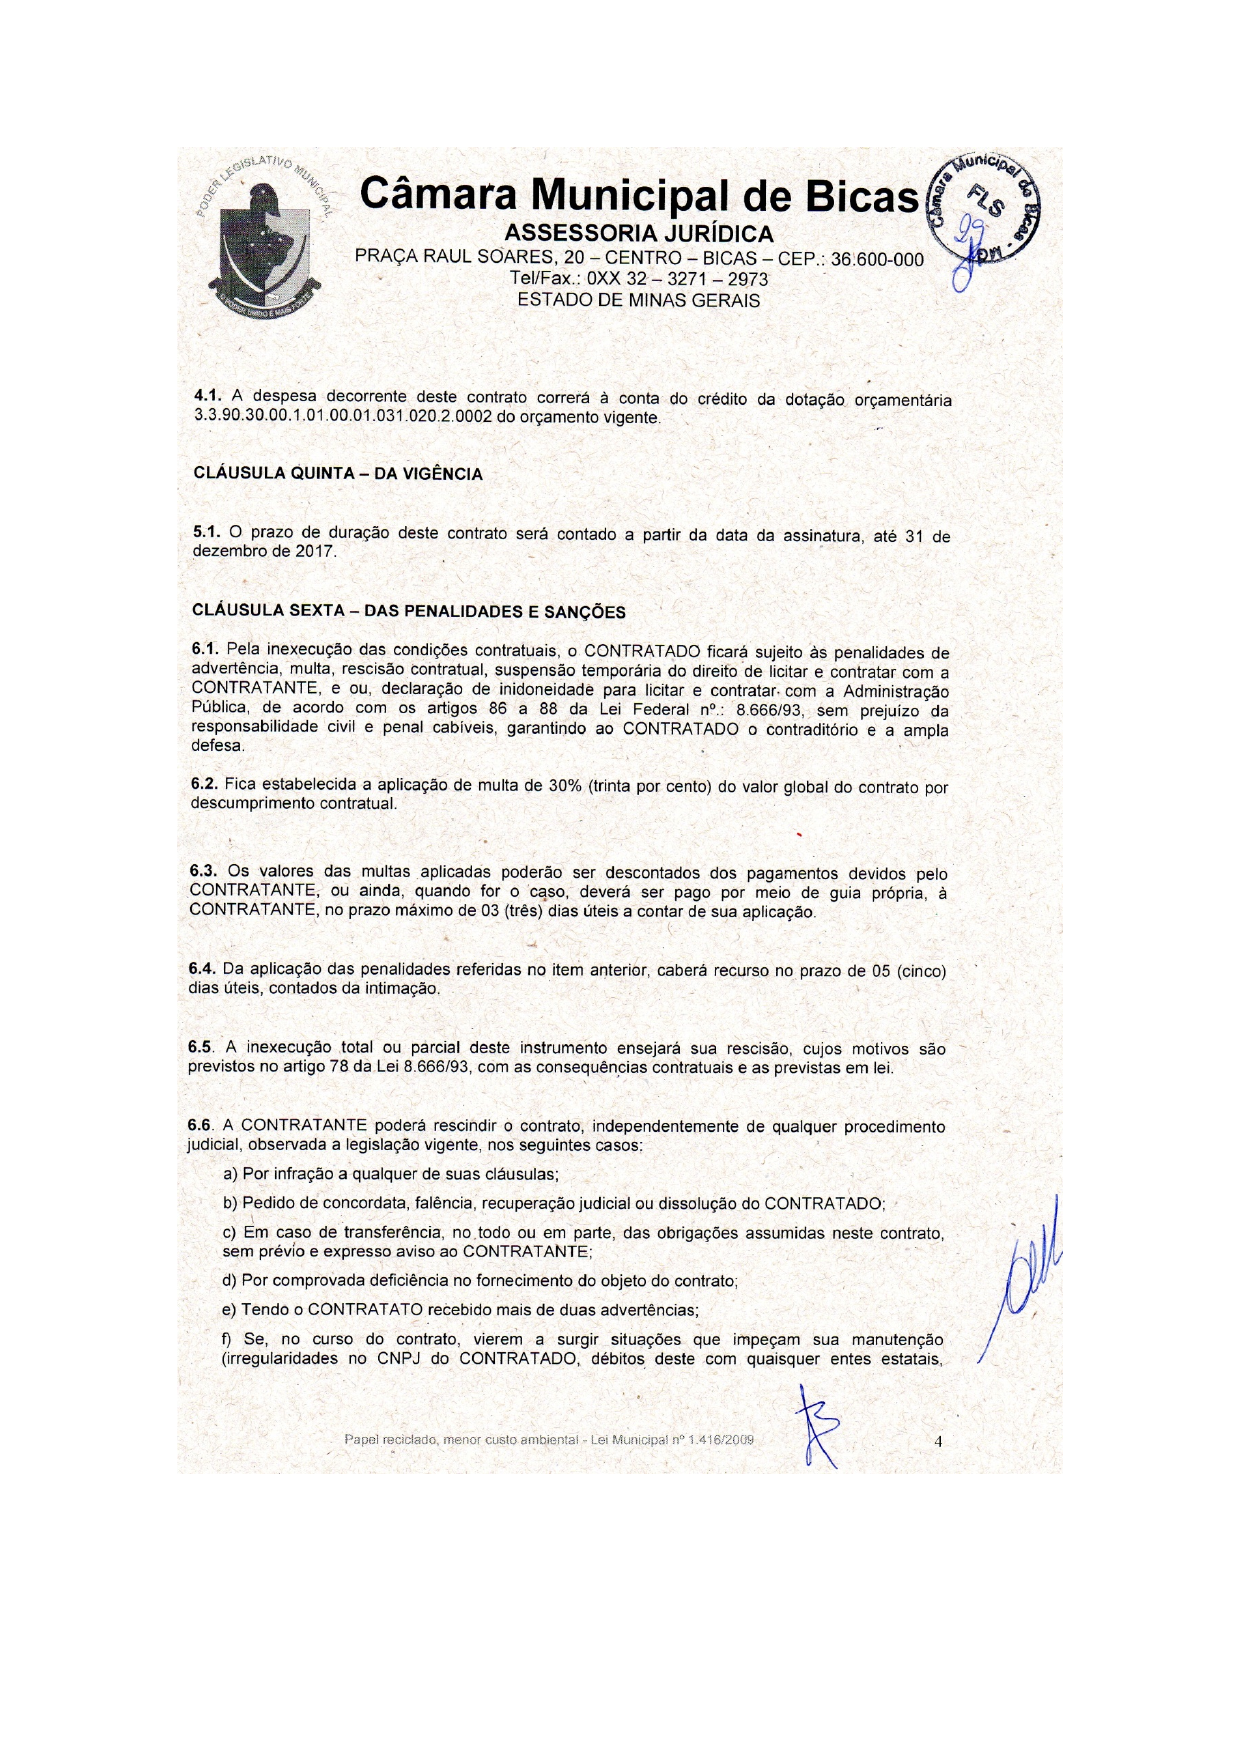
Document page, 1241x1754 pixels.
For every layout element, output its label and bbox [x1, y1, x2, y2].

picture [177, 147, 1063, 1474]
